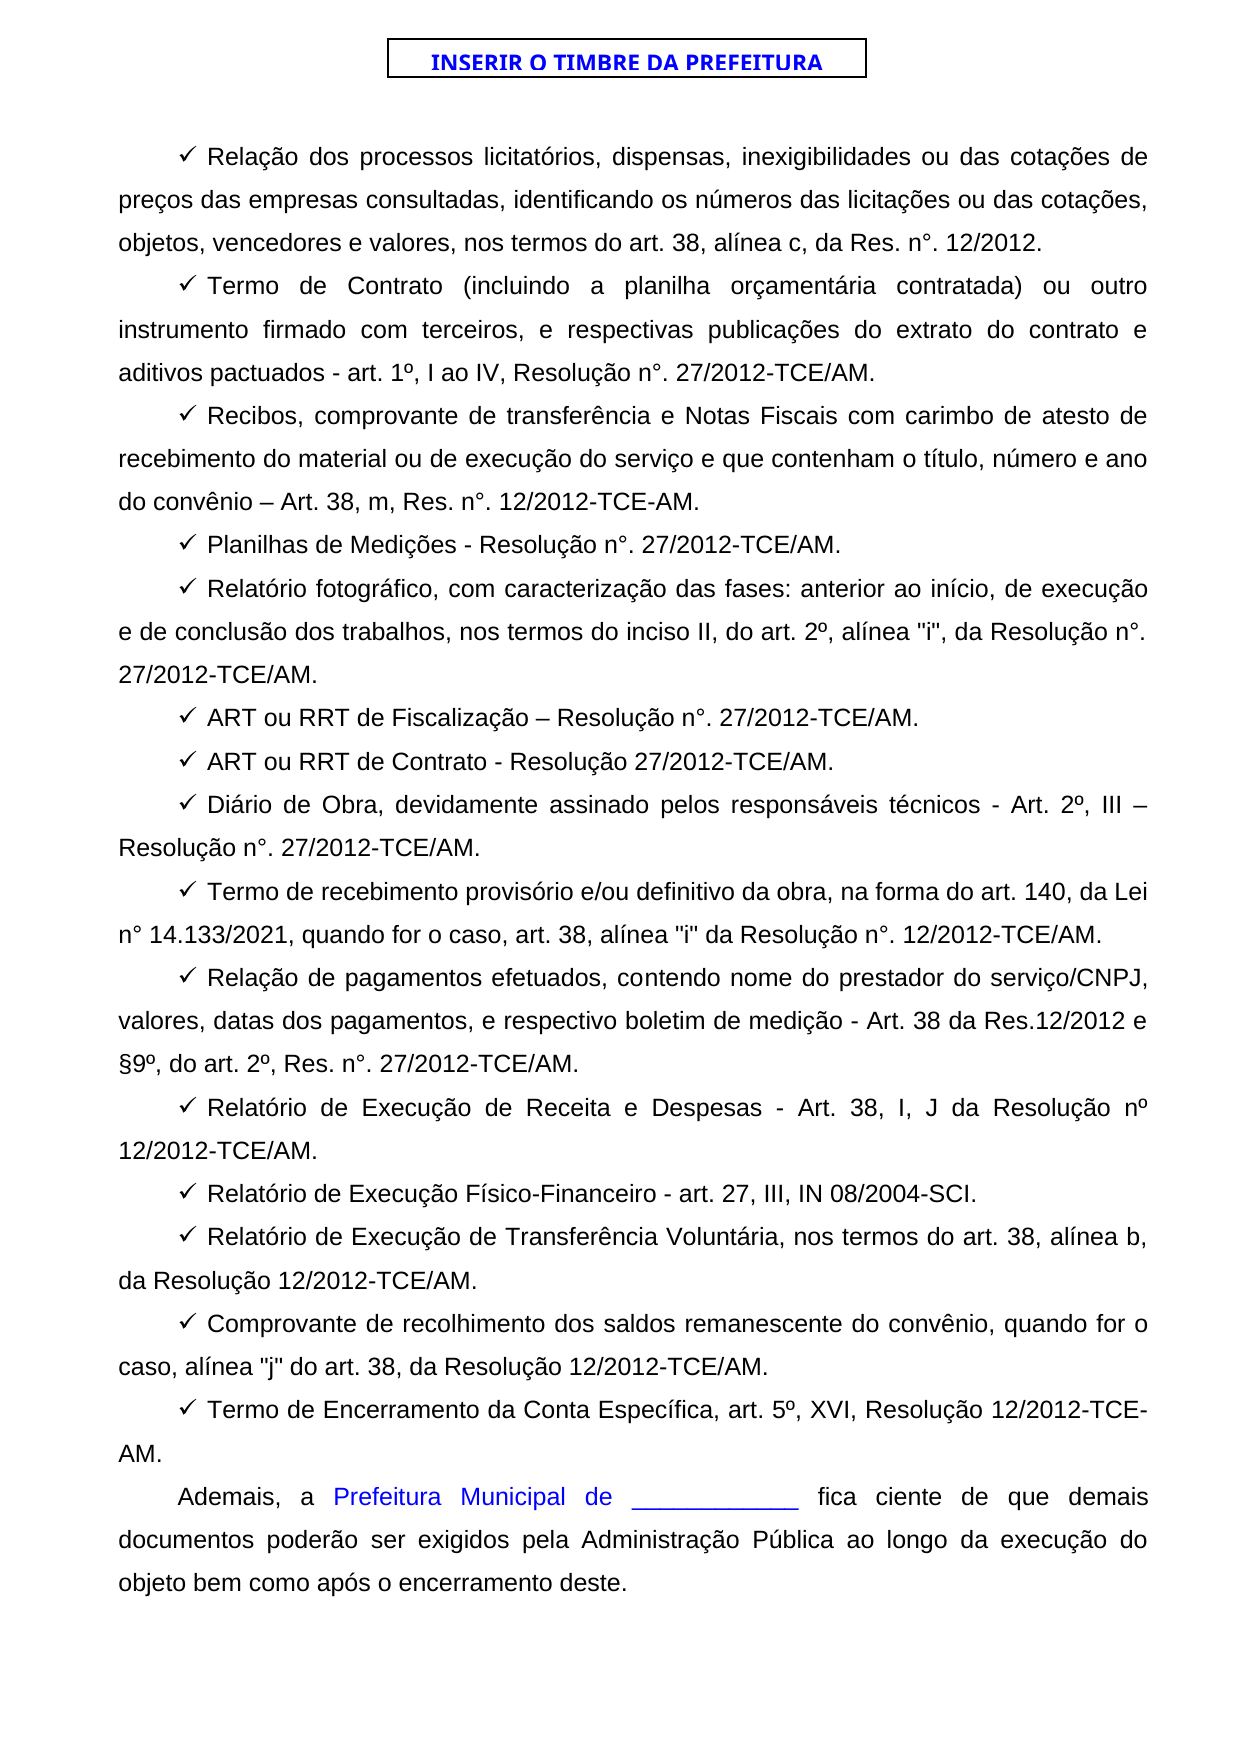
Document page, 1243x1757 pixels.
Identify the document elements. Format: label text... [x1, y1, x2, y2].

subtitle Termo de Contrato (incluindo a planilha orçamentária contratada) ou outro instrumento firmado com terceiros, e respectivas publicações do extrato do contrato e aditivos pactuados - art. 1º, I ao IV, Resolução n°. 27/2012-TCE/AM. [118, 271, 1149, 386]
subtitle Relatório de Execução Físico-Financeiro - art. 27, III, IN 08/2004-SCI. [118, 1179, 1149, 1208]
subtitle Relatório fotográfico, com caracterização das fases: anterior ao início, de execução e de conclusão dos trabalhos, nos termos do inciso II, do art. 2º, alínea "i", da Resolução n°. 27/2012-TCE/AM. [118, 574, 1149, 689]
subtitle Comprovante de recolhimento dos saldos remanescente do convênio, quando for o caso, alínea "j" do art. 38, da Resolução 12/2012-TCE/AM. [118, 1309, 1149, 1381]
subtitle Relatório de Execução de Receita e Despesas - Art. 38, I, J da Resolução nº 12/2012-TCE/AM. [118, 1093, 1149, 1164]
subtitle Relação dos processos licitatórios, dispensas, inexigibilidades ou das cotações de preços das empresas consultadas, identificando os números das licitações ou das cotações, objetos, vencedores e valores, nos termos do art. 38, alínea c, da Res. n°. 12/2012. [118, 142, 1149, 257]
subtitle ART ou RRT de Fiscalização – Resolução n°. 27/2012-TCE/AM. [118, 703, 1149, 732]
subtitle Recibos, comprovante de transferência e Notas Fiscais com carimbo de atesto de recebimento do material ou de execução do serviço e que contenham o título, número e ano do convênio – Art. 38, m, Res. n°. 12/2012-TCE-AM. [118, 401, 1149, 516]
subtitle Planilhas de Medições - Resolução n°. 27/2012-TCE/AM. [118, 531, 1149, 559]
subtitle Ademais, a Prefeitura Municipal de ____________ fica ciente de que demais documentos poderão ser exigidos pela Administração Pública ao longo da execução do objeto bem como após o encerramento deste. [118, 1482, 1149, 1597]
subtitle Relação de pagamentos efetuados, contendo nome do prestador do serviço/CNPJ, valores, datas dos pagamentos, e respectivo boletim de medição - Art. 38 da Res.12/2012 e §9º, do art. 2º, Res. n°. 27/2012-TCE/AM. [118, 963, 1149, 1078]
subtitle Relatório de Execução de Transferência Voluntária, nos termos do art. 38, alínea b, da Resolução 12/2012-TCE/AM. [118, 1222, 1149, 1294]
subtitle Termo de Encerramento da Conta Específica, art. 5º, XVI, Resolução 12/2012-TCE-AM. [118, 1395, 1149, 1467]
subtitle ART ou RRT de Contrato - Resolução 27/2012-TCE/AM. [118, 747, 1149, 776]
subtitle Termo de recebimento provisório e/ou definitivo da obra, na forma do art. 140, da Lei n° 14.133/2021, quando for o caso, art. 38, alínea "i" da Resolução n°. 12/2012-TCE/AM. [118, 877, 1149, 948]
subtitle Diário de Obra, devidamente assinado pelos responsáveis técnicos - Art. 2º, III – Resolução n°. 27/2012-TCE/AM. [118, 790, 1149, 862]
